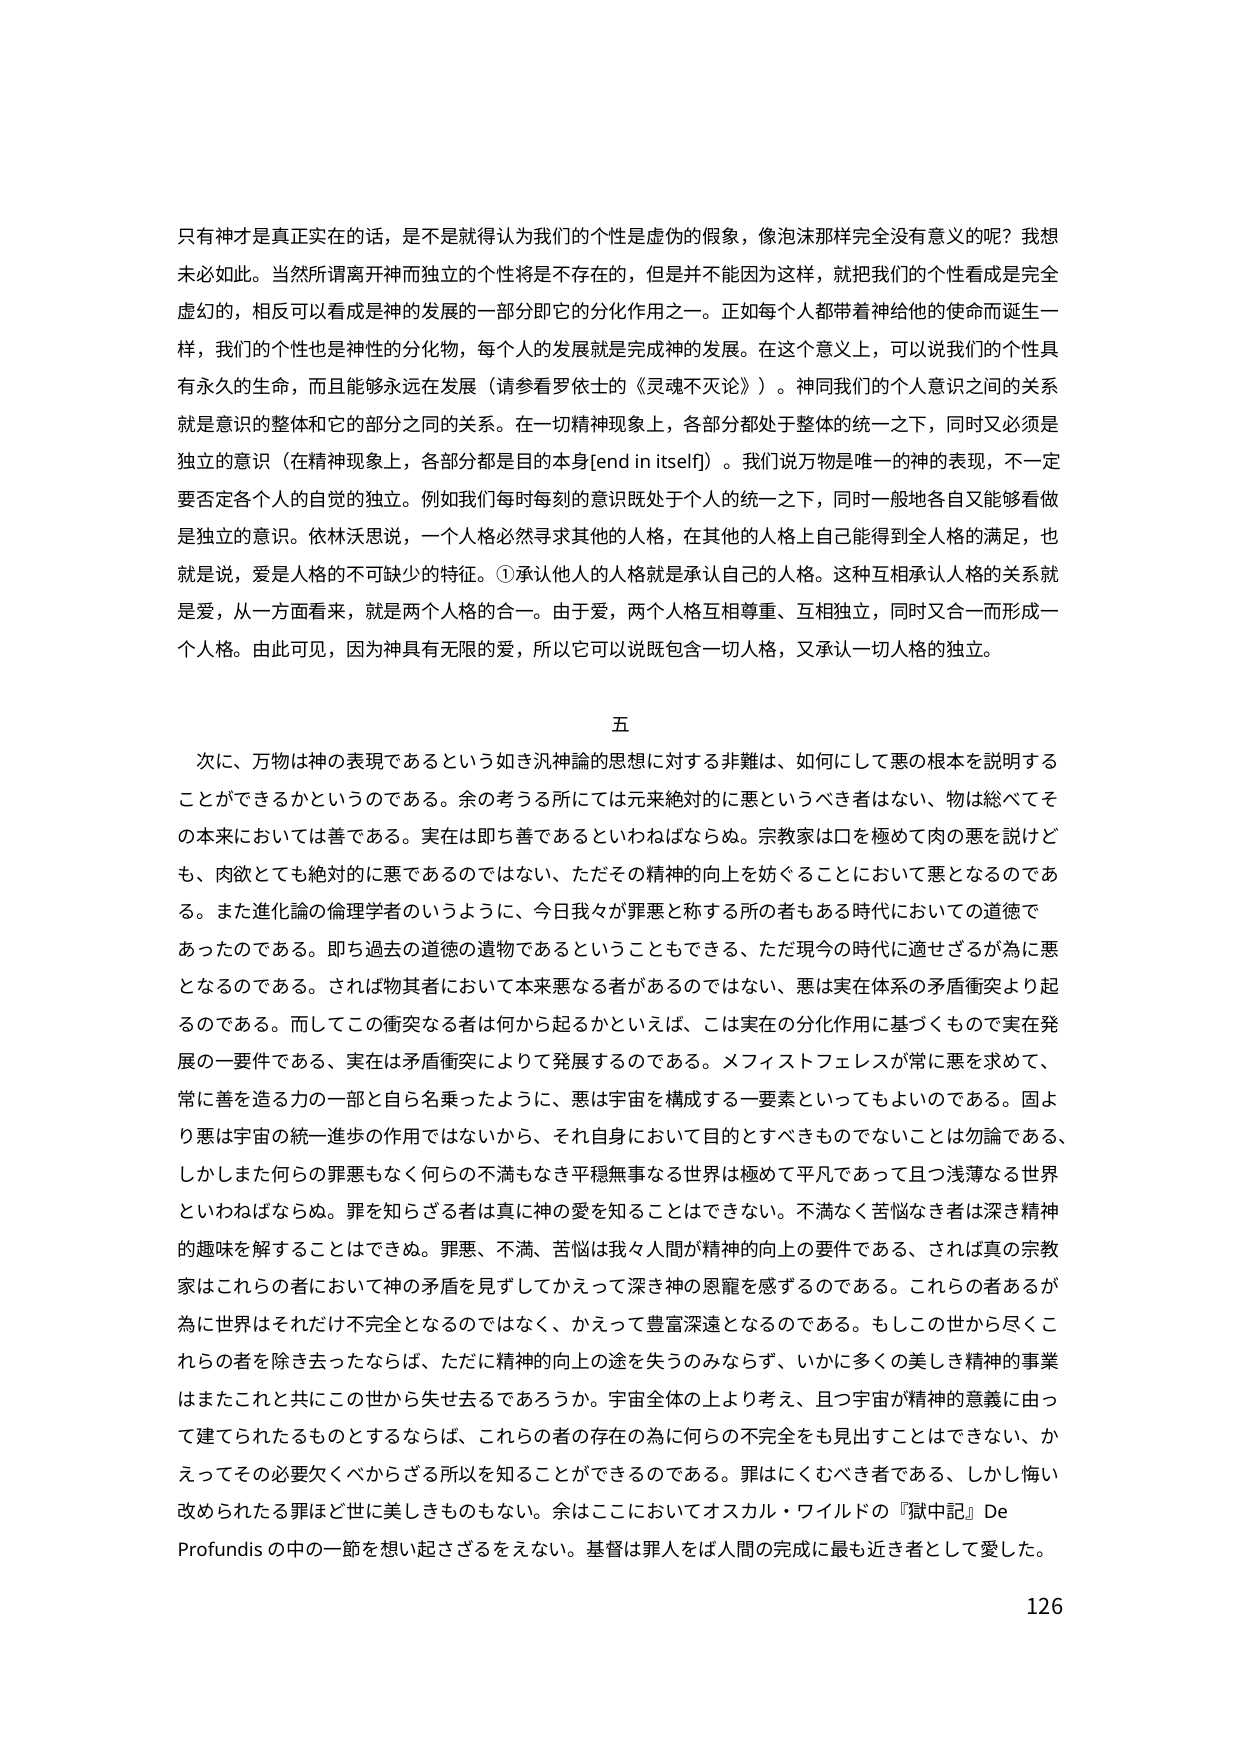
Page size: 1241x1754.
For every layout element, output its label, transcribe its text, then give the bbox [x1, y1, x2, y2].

text 五 [177, 704, 1063, 742]
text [177, 742, 1063, 1567]
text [177, 217, 1063, 667]
